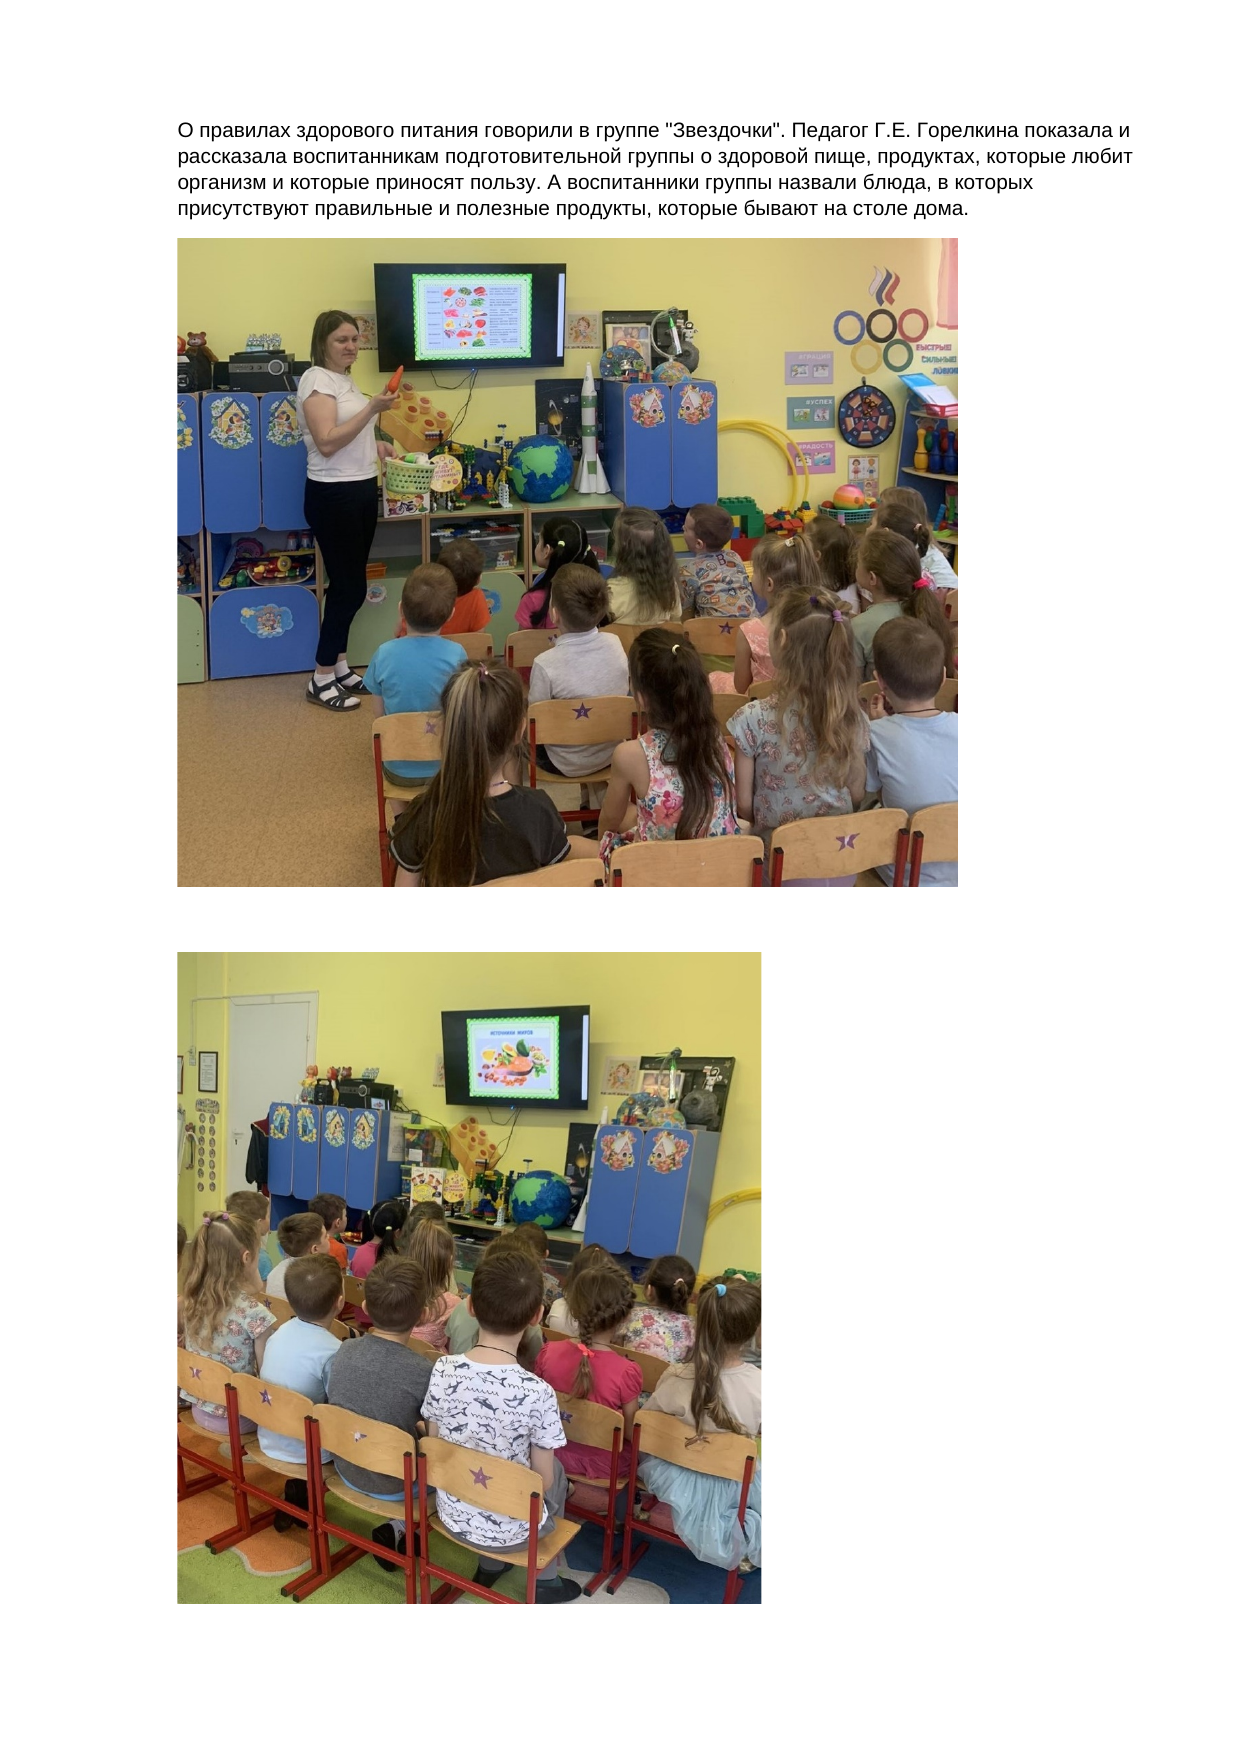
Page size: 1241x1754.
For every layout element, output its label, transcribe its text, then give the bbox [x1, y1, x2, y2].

picture [177, 952, 762, 1604]
text О правилах здорового питания говорили в группе "Звездочки". Педагог Г.Е. Горелкина показала и рассказала воспитанникам подготовительной группы о здоровой пище, продуктах, которые любит организм и которые приносят пользу. А воспитанники группы назвали блюда, в которых присутствуют правильные и полезные продукты, которые бывают на столе дома. [177, 118, 1152, 219]
picture [177, 238, 958, 887]
